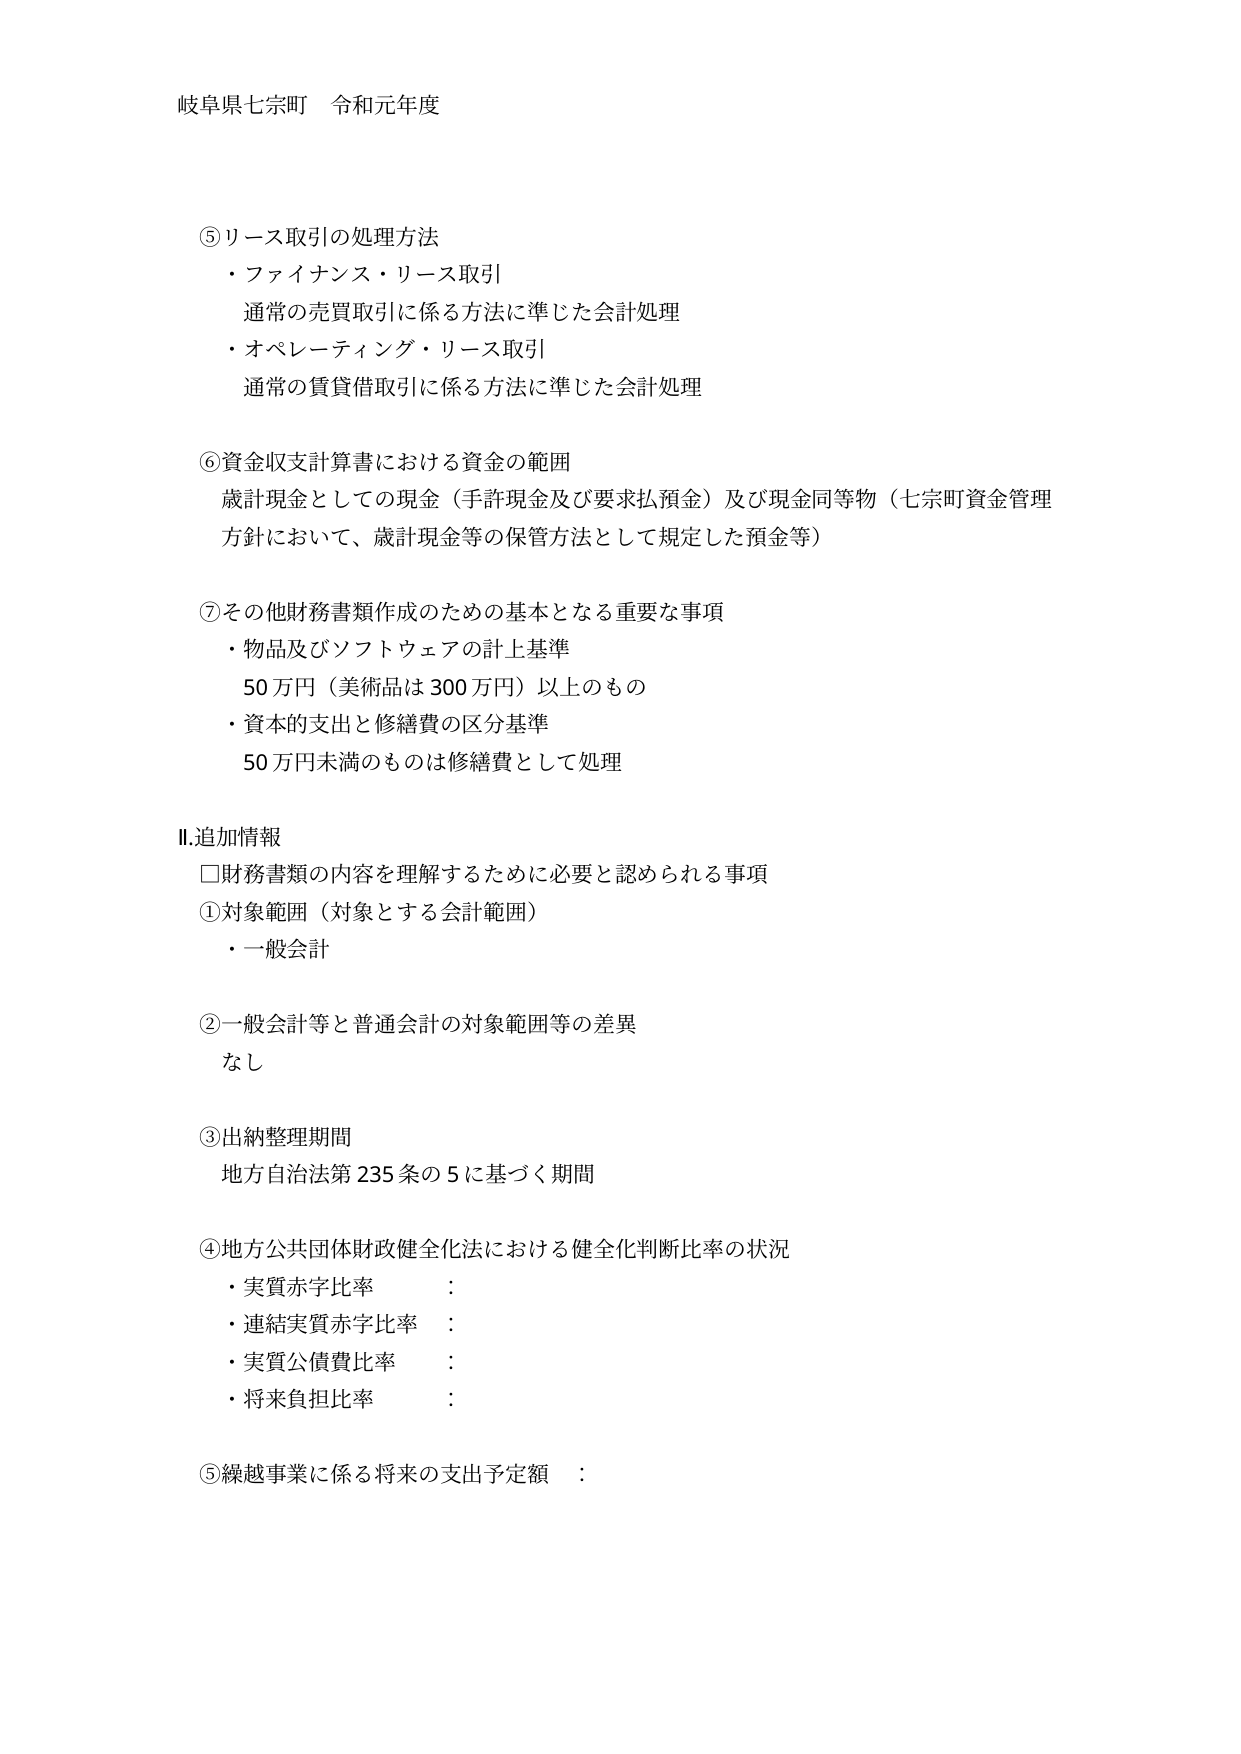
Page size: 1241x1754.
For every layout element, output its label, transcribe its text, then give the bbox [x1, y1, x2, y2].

text ・物品及びソフトウェアの計上基準 [177, 629, 1063, 667]
text ・連結実質赤字比率 ： [177, 1304, 1063, 1342]
text 通常の賃貸借取引に係る方法に準じた会計処理 [177, 367, 1063, 404]
text ⑦その他財務書類作成のための基本となる重要な事項 [177, 592, 1063, 629]
text □財務書類の内容を理解するために必要と認められる事項 [177, 854, 1063, 892]
text ・将来負担比率 ： [177, 1379, 1063, 1417]
text ・実質公債費比率 ： [177, 1342, 1063, 1379]
text ②一般会計等と普通会計の対象範囲等の差異 [177, 1004, 1063, 1042]
text 歳計現金としての現金（手許現金及び要求払預金）及び現金同等物（七宗町資金管理 [177, 479, 1063, 517]
text 通常の売買取引に係る方法に準じた会計処理 [177, 292, 1063, 329]
text ③出納整理期間 [177, 1117, 1063, 1154]
text ・オペレーティング・リース取引 [177, 329, 1063, 367]
text Ⅱ.追加情報 [177, 817, 1063, 854]
text ・ファイナンス・リース取引 [177, 254, 1063, 292]
text ⑤繰越事業に係る将来の支出予定額 ： [177, 1454, 1063, 1492]
text ④地方公共団体財政健全化法における健全化判断比率の状況 [177, 1229, 1063, 1267]
text 地方自治法第235条の5に基づく期間 [177, 1154, 1063, 1192]
text 方針において、歳計現金等の保管方法として規定した預金等） [177, 517, 1063, 554]
text ・資本的支出と修繕費の区分基準 [177, 704, 1063, 742]
text ⑤リース取引の処理方法 [177, 217, 1063, 254]
text ①対象範囲（対象とする会計範囲） [177, 892, 1063, 929]
text ・一般会計 [177, 929, 1063, 967]
text なし [177, 1042, 1063, 1079]
text 50万円（美術品は300万円）以上のもの [177, 667, 1063, 704]
text ・実質赤字比率 ： [177, 1267, 1063, 1304]
text ⑥資金収支計算書における資金の範囲 [177, 442, 1063, 479]
text 50万円未満のものは修繕費として処理 [177, 742, 1063, 779]
